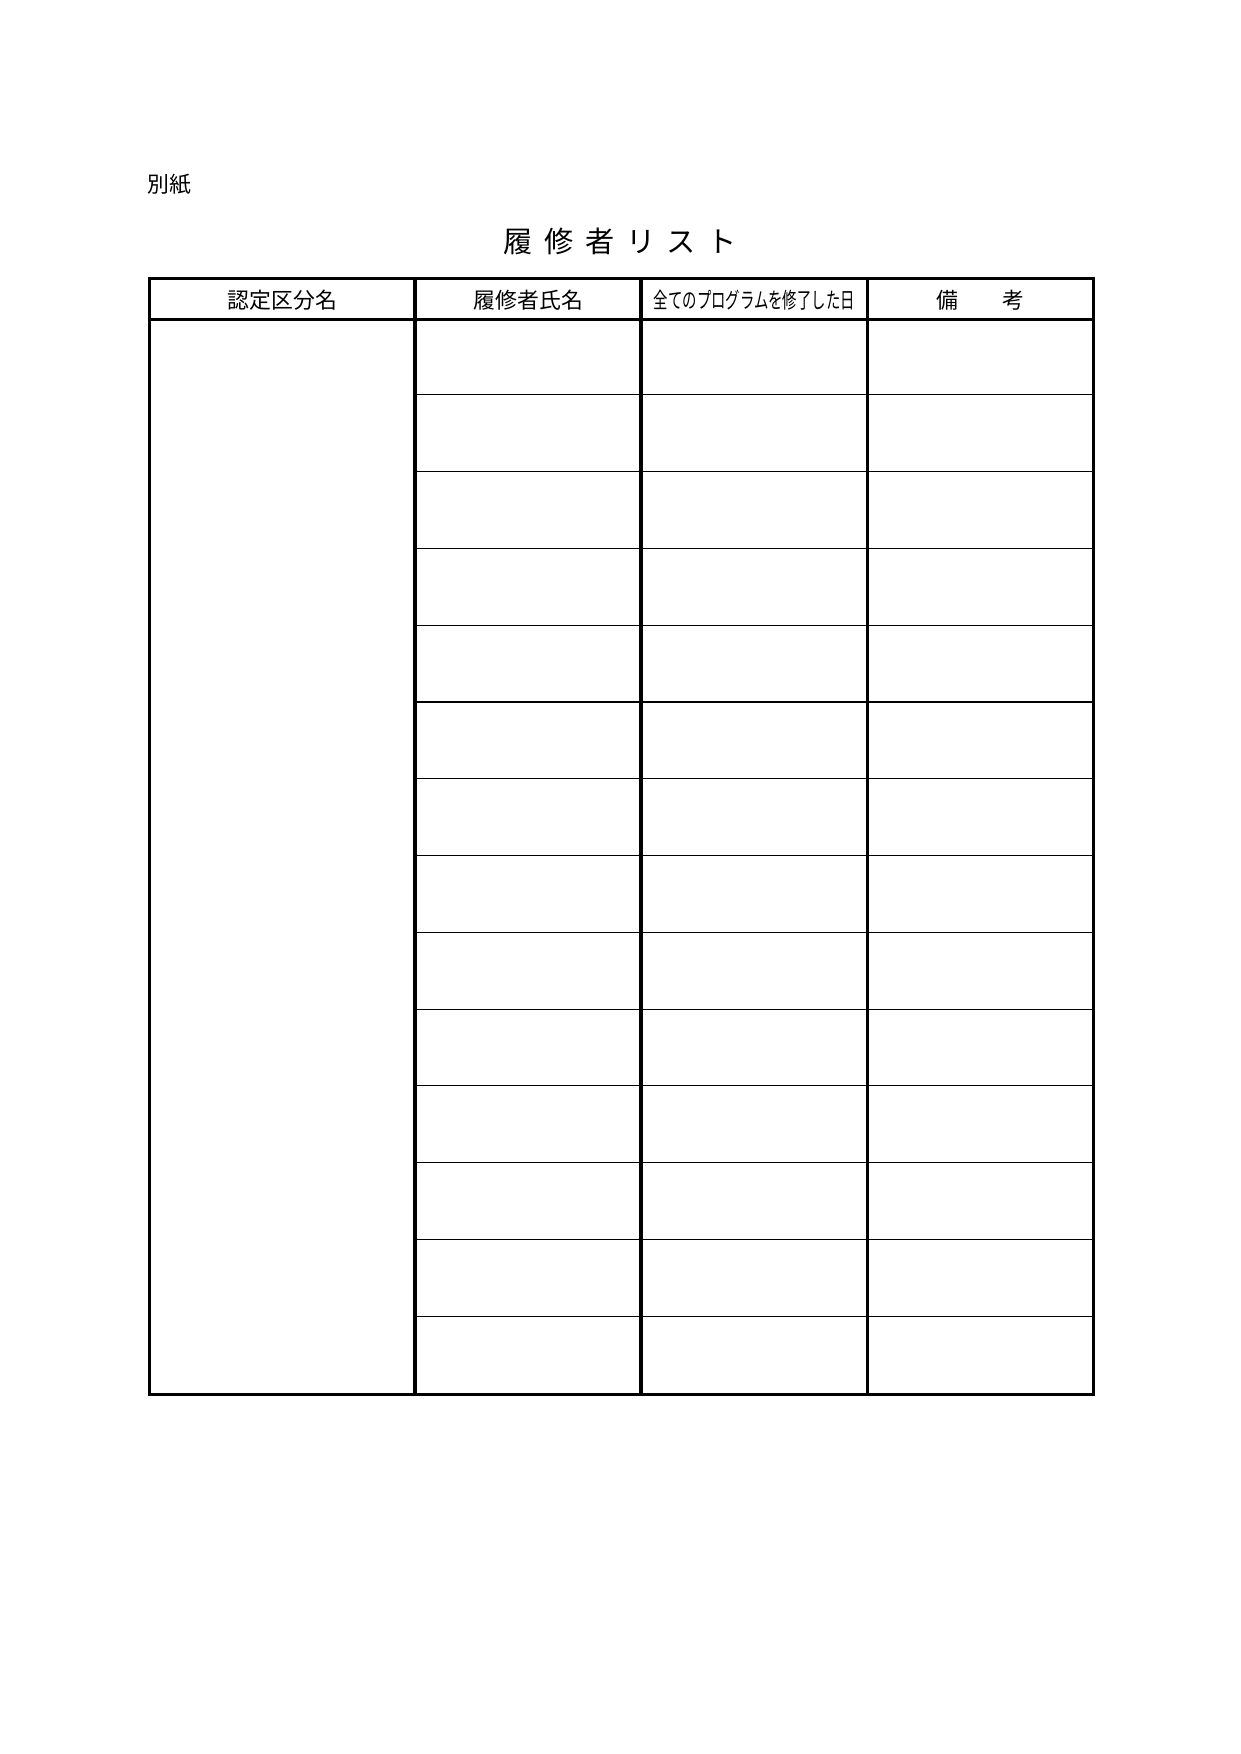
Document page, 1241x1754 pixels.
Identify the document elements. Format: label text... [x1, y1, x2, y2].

table_cell [417, 626, 639, 701]
table_cell [643, 321, 866, 394]
table_cell [869, 779, 1092, 855]
table_cell [643, 626, 866, 701]
table_cell [643, 1086, 866, 1162]
table_cell [417, 1317, 639, 1392]
table_cell [417, 856, 639, 932]
table_cell [869, 703, 1092, 778]
table_cell [869, 321, 1092, 394]
table_cell [417, 1240, 639, 1316]
table_cell [869, 1163, 1092, 1239]
table_cell [417, 1086, 639, 1162]
table_cell [417, 472, 639, 548]
table_cell [643, 1010, 866, 1085]
table_cell [643, 472, 866, 548]
table_cell [643, 549, 866, 625]
table_header 認定区分名 [151, 280, 413, 318]
table_cell [869, 1240, 1092, 1316]
table_cell [869, 626, 1092, 701]
table_cell [869, 1317, 1092, 1392]
table_cell [643, 856, 866, 932]
table_cell [417, 1010, 639, 1085]
table_header 全てのプログラムを修了した日 [643, 280, 866, 318]
table_cell [643, 1317, 866, 1392]
table_cell [643, 703, 866, 778]
table_cell [869, 395, 1092, 471]
table_cell [643, 395, 866, 471]
table_cell [643, 1240, 866, 1316]
table_cell [417, 1163, 639, 1239]
table_cell [869, 1010, 1092, 1085]
text 別紙 [148, 164, 1092, 202]
table_cell [643, 933, 866, 1008]
table_header 備 考 [869, 280, 1092, 318]
table_cell [869, 933, 1092, 1008]
table_cell [417, 549, 639, 625]
table_cell [869, 856, 1092, 932]
table_cell [417, 779, 639, 855]
table_cell [151, 321, 413, 1392]
table_cell [417, 933, 639, 1008]
table_cell [417, 395, 639, 471]
table_header 履修者氏名 [417, 280, 639, 318]
table_cell [417, 703, 639, 778]
table_cell [869, 549, 1092, 625]
table_cell [417, 321, 639, 394]
text 履修者リスト [148, 202, 1092, 277]
table_cell [869, 472, 1092, 548]
table_cell [869, 1086, 1092, 1162]
table_cell [643, 1163, 866, 1239]
table_cell [643, 779, 866, 855]
